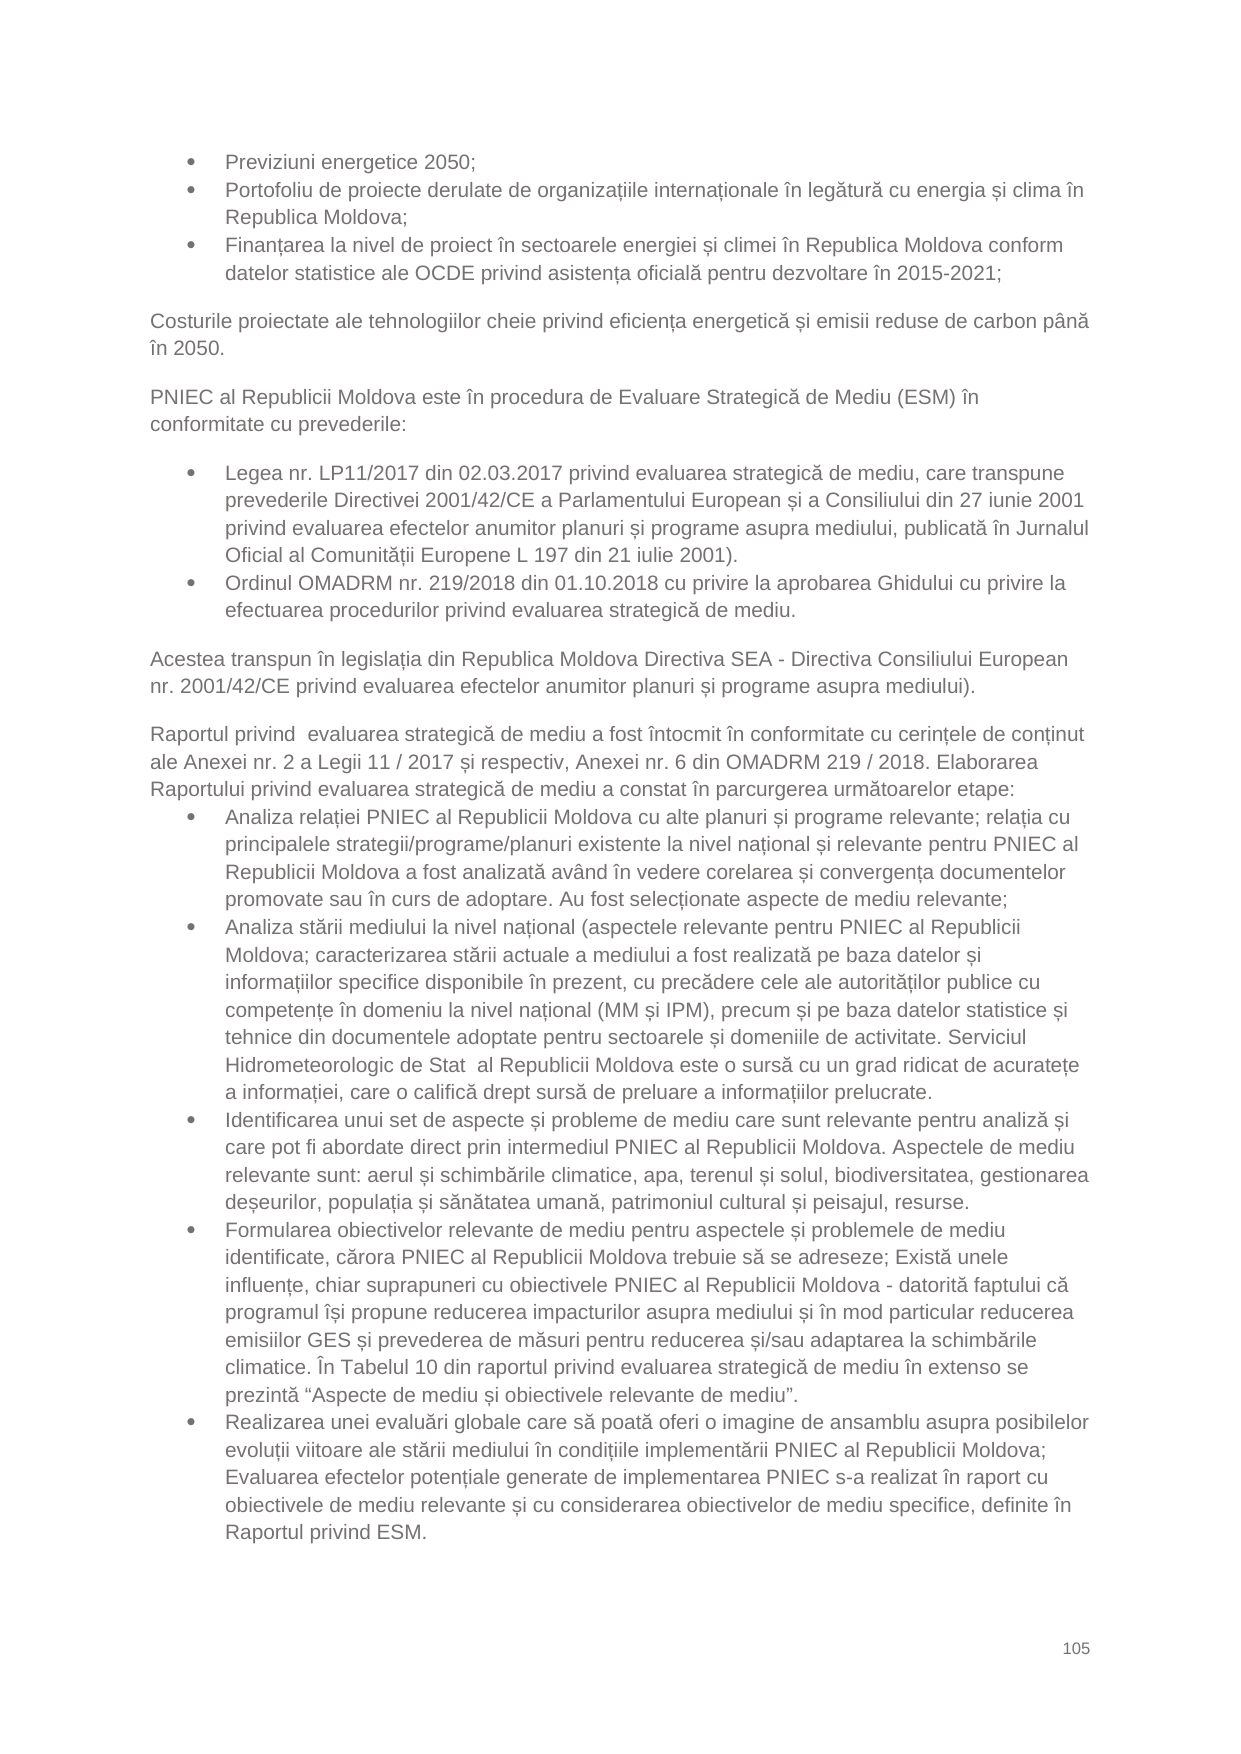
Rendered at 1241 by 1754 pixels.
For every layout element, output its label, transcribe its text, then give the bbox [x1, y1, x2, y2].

list Finanțarea la nivel de proiect în sectoarele energiei și climei în Republica Moldova conform datelor statistice ale OCDE privind asistența oficială pentru dezvoltare în 2015-2021; [187, 233, 1090, 284]
text PNIEC al Republicii Moldova este în procedura de Evaluare Strategică de Mediu (ESM) în conformitate cu prevederile: [150, 384, 1090, 436]
list Analiza relației PNIEC al Republicii Moldova cu alte planuri și programe relevante; relația cu principalele strategii/programe/planuri existente la nivel național și relevante pentru PNIEC al Republicii Moldova a fost analizată având în vedere corelarea și convergența documentelor promovate sau în curs de adoptare. Au fost selecționate aspecte de mediu relevante; [187, 805, 1090, 911]
list care pot fi abordate direct prin intermediul PNIEC al Republicii Moldova. Aspectele de mediu relevante sunt: aerul și schimbările climatice, apa, terenul și solul, biodiversitatea, gestionarea deșeurilor, populația și sănătatea umană, patrimoniul cultural și peisajul, resurse. [225, 1135, 1090, 1214]
list Identificarea unui set de aspecte și probleme de mediu care sunt relevante pentru analiză și [187, 1107, 1090, 1131]
list Formularea obiectivelor relevante de mediu pentru aspectele și problemele de mediu identificate, cărora PNIEC al Republicii Moldova trebuie să se adreseze; Există unele influențe, chiar suprapuneri cu obiectivele PNIEC al Republicii Moldova - datorită faptului că programul își propune reducerea impacturilor asupra mediului și în mod particular reducerea emisiilor GES și prevederea de măsuri pentru reducerea și/sau adaptarea la schimbările climatice. În Tabelul 10 din raportul privind evaluarea strategică de mediu în extenso se prezintă “Aspecte de mediu și obiectivele relevante de mediu”. [187, 1217, 1090, 1407]
text Raportul privind evaluarea strategică de mediu a fost întocmit în conformitate cu cerințele de conținut ale Anexei nr. 2 a Legii 11 / 2017 și respectiv, Anexei nr. 6 din OMADRM 219 / 2018. Elaborarea Raportului privind evaluarea strategică de mediu a constat în parcurgerea următoarelor etape: [150, 722, 1090, 801]
list Analiza stării mediului la nivel național (aspectele relevante pentru PNIEC al Republicii Moldova; caracterizarea stării actuale a mediului a fost realizată pe baza datelor și informațiilor specifice disponibile în prezent, cu precădere cele ale autorităților publice cu competențe în domeniu la nivel național (MM și IPM), precum și pe baza datelor statistice și tehnice din documentele adoptate pentru sectoarele și domeniile de activitate. Serviciul Hidrometeorologic de Stat al Republicii Moldova este o sursă cu un grad ridicat de acuratețe a informației, care o califică drept sursă de preluare a informațiilor prelucrate. [187, 915, 1090, 1104]
text Costurile proiectate ale tehnologiilor cheie privind eficiența energetică și emisii reduse de carbon până în 2050. [150, 309, 1090, 360]
list Portofoliu de proiecte derulate de organizațiile internaționale în legătură cu energia și clima în Republica Moldova; [187, 178, 1090, 229]
text Acestea transpun în legislația din Republica Moldova Directiva SEA - Directiva Consiliului European nr. 2001/42/CE privind evaluarea efectelor anumitor planuri și programe asupra mediului). [150, 646, 1090, 698]
list Realizarea unei evaluări globale care să poată oferi o imagine de ansamblu asupra posibilelor evoluții viitoare ale stării mediului în condițiile implementării PNIEC al Republicii Moldova; Evaluarea efectelor potențiale generate de implementarea PNIEC s-a realizat în raport cu obiectivele de mediu relevante și cu considerarea obiectivelor de mediu specifice, definite în Raportul privind ESM. [187, 1410, 1090, 1544]
list Legea nr. LP11/2017 din 02.03.2017 privind evaluarea strategică de mediu, care transpune prevederile Directivei 2001/42/CE a Parlamentului European și a Consiliului din 27 iunie 2001 privind evaluarea efectelor anumitor planuri și programe asupra mediului, publicată în Jurnalul Oficial al Comunității Europene L 197 din 21 iulie 2001). [187, 460, 1090, 567]
list Previziuni energetice 2050; [187, 150, 1090, 174]
list Ordinul OMADRM nr. 219/2018 din 01.10.2018 cu privire la aprobarea Ghidului cu privire la efectuarea procedurilor privind evaluarea strategică de mediu. [187, 570, 1090, 622]
